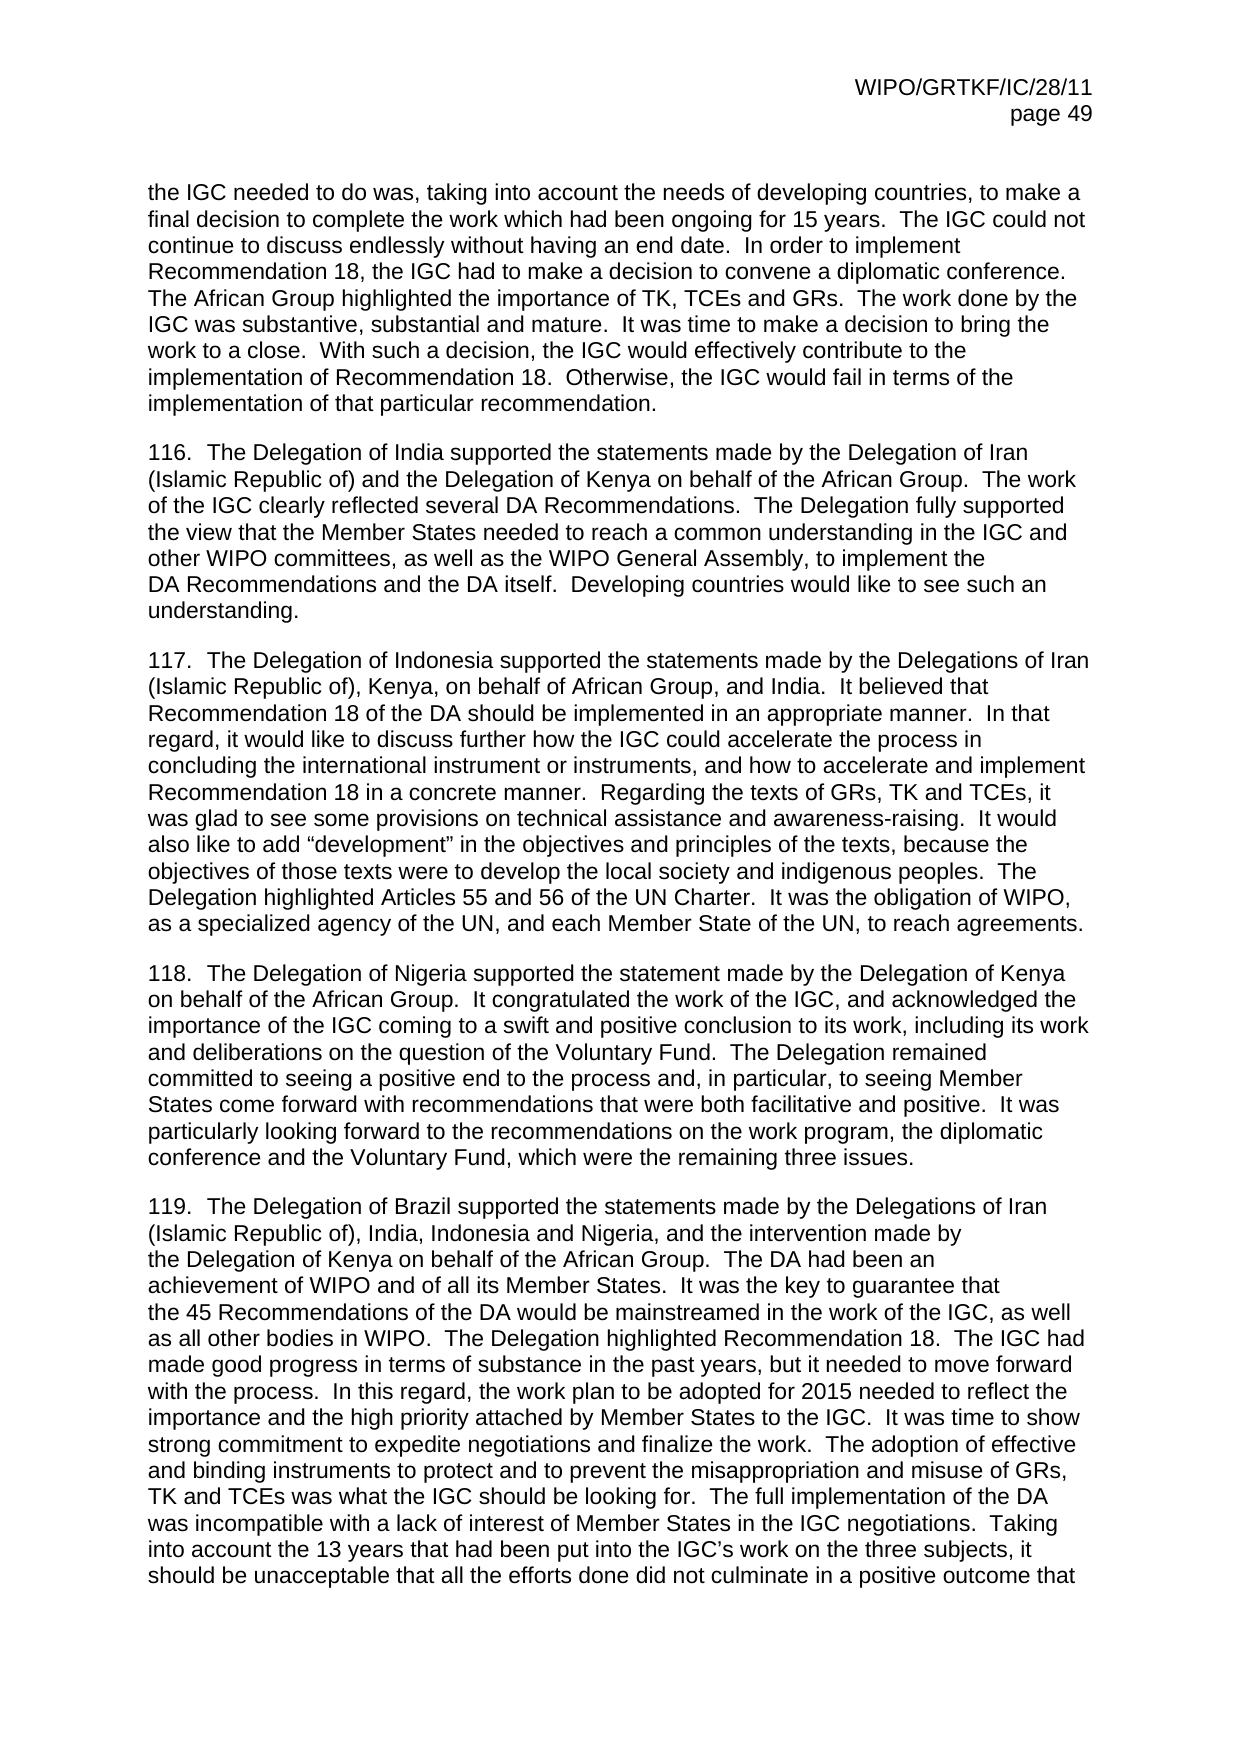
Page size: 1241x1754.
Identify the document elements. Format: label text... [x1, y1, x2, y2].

text The Delegation of India supported the statements made by the Delegation of Iran (Islamic Republic of) and the Delegation of Kenya on behalf of the African Group. The work of the IGC clearly reflected several DA Recommendations. The Delegation fully supported the view that the Member States needed to reach a common understanding in the IGC and other WIPO committees, as well as the WIPO General Assembly, to implement the DA Recommendations and the DA itself. Developing countries would like to see such an understanding. [148, 439, 1093, 624]
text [148, 1193, 1093, 1589]
text The Delegation of Nigeria supported the statement made by the Delegation of Kenya on behalf of the African Group. It congratulated the work of the IGC, and acknowledged the importance of the IGC coming to a swift and positive conclusion to its work, including its work and deliberations on the question of the Voluntary Fund. The Delegation remained committed to seeing a positive end to the process and, in particular, to seeing Member States come forward with recommendations that were both facilitative and positive. It was particularly looking forward to the recommendations on the work program, the diplomatic conference and the Voluntary Fund, which were the remaining three issues. [148, 959, 1093, 1170]
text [148, 179, 1093, 416]
text The Delegation of Indonesia supported the statements made by the Delegations of Iran (Islamic Republic of), Kenya, on behalf of African Group, and India. It believed that Recommendation 18 of the DA should be implemented in an appropriate manner. In that regard, it would like to discuss further how the IGC could accelerate the process in concluding the international instrument or instruments, and how to accelerate and implement Recommendation 18 in a concrete manner. Regarding the texts of GRs, TK and TCEs, it was glad to see some provisions on technical assistance and awareness-raising. It would also like to add “development” in the objectives and principles of the texts, because the objectives of those texts were to develop the local society and indigenous peoples. The Delegation highlighted Articles 55 and 56 of the UN Charter. It was the obligation of WIPO, as a specialized agency of the UN, and each Member State of the UN, to reach agreements. [148, 647, 1093, 937]
